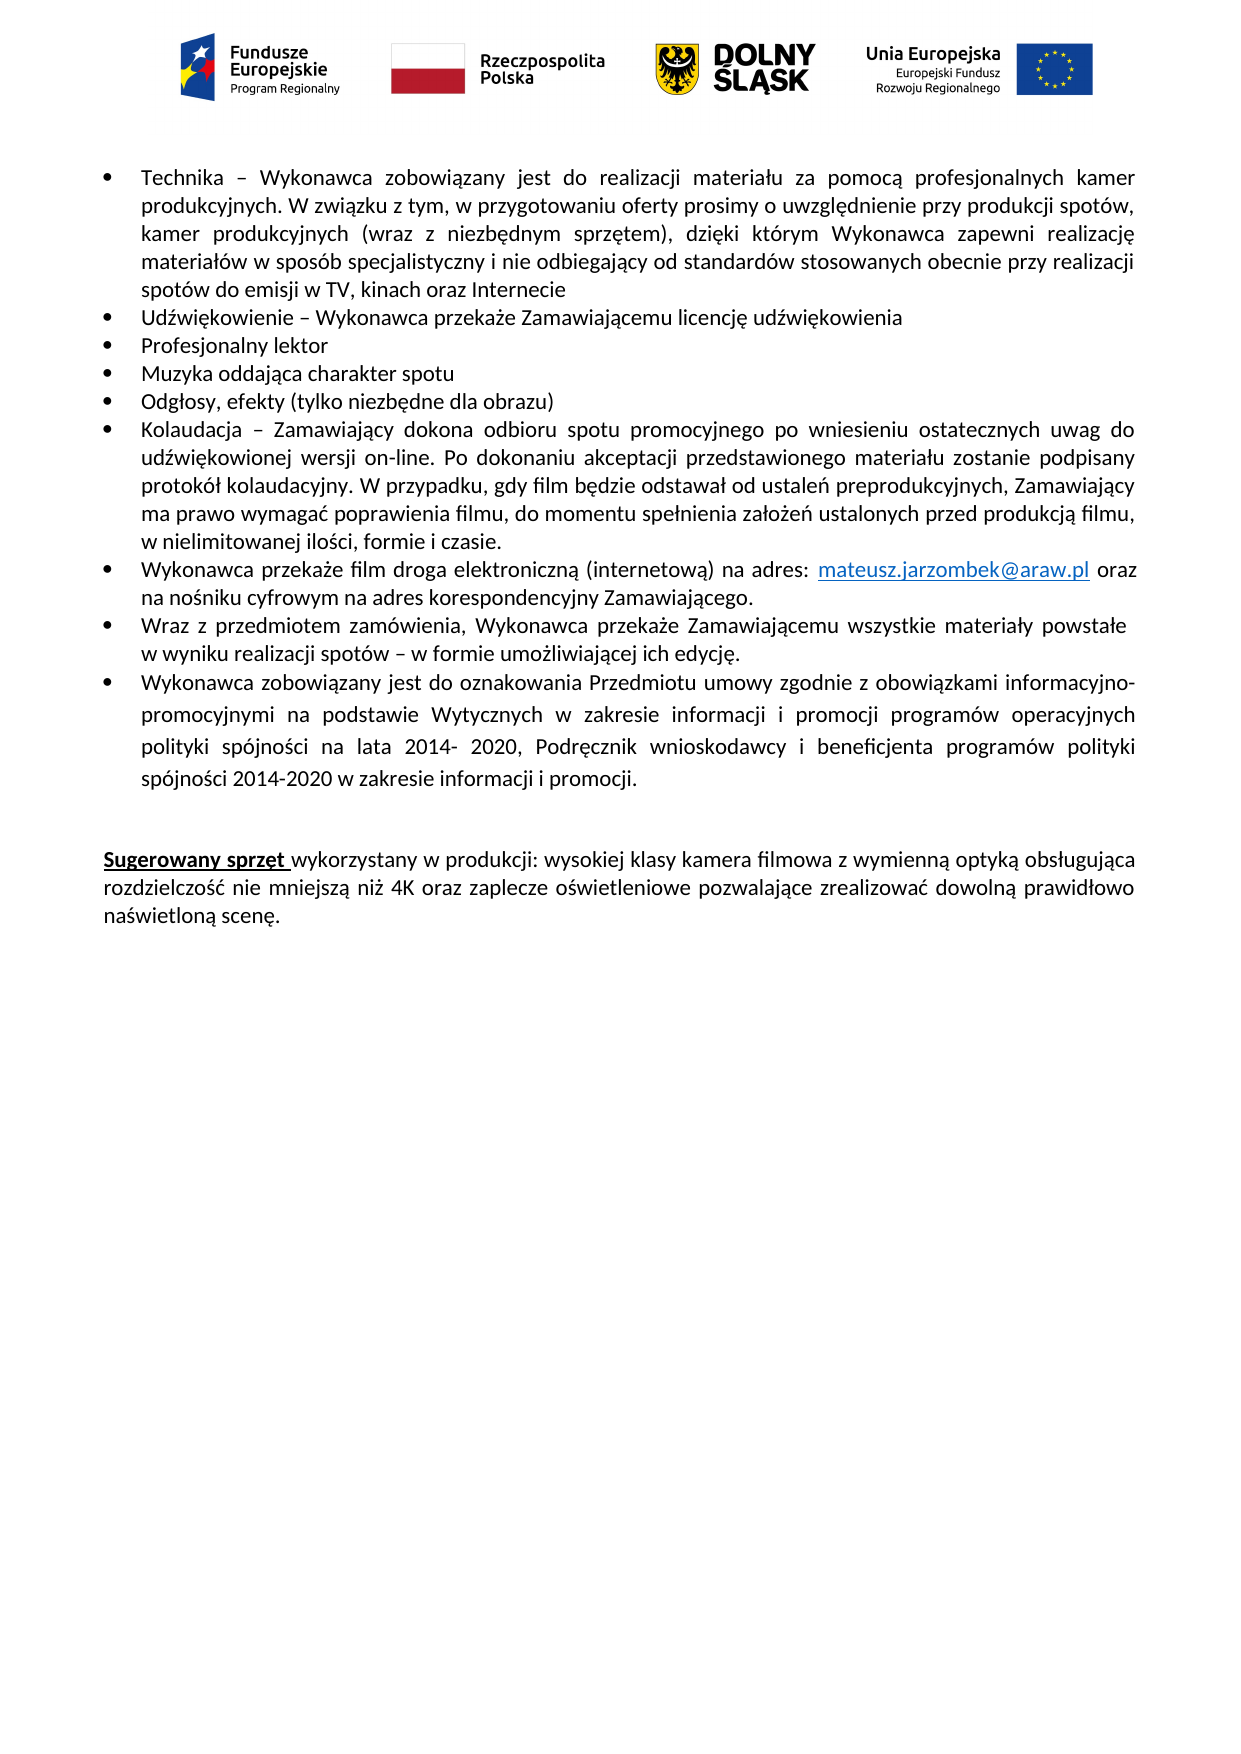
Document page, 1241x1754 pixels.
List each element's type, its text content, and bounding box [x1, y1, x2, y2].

list Wraz z przedmiotem zamówienia, Wykonawca przekaże Zamawiającemu wszystkie materiały powstałe w wyniku realizacji spotów – w formie umożliwiającej ich edycję. [103, 612, 1137, 668]
list Kolaudacja – Zamawiający dokona odbioru spotu promocyjnego po wniesieniu ostatecznych uwag do udźwiękowionej wersji on-line. Po dokonaniu akceptacji przedstawionego materiału zostanie podpisany protokół kolaudacyjny. W przypadku, gdy film będzie odstawał od ustaleń preprodukcyjnych, Zamawiający ma prawo wymagać poprawienia filmu, do momentu spełnienia założeń ustalonych przed produkcją filmu, w nielimitowanej ilości, formie i czasie. [103, 415, 1137, 556]
text Sugerowany sprzęt wykorzystany w produkcji: wysokiej klasy kamera filmowa z wymienną optyką obsługująca rozdzielczość nie mniejszą niż 4K oraz zaplecze oświetleniowe pozwalające zrealizować dowolną prawidłowo naświetloną scenę. [103, 845, 1137, 929]
list Wykonawca przekaże film droga elektroniczną (internetową) na adres: mateusz.jarzombek@araw.pl oraz na nośniku cyfrowym na adres korespondencyjny Zamawiającego. [103, 556, 1137, 612]
list Technika – Wykonawca zobowiązany jest do realizacji materiału za pomocą profesjonalnych kamer produkcyjnych. W związku z tym, w przygotowaniu oferty prosimy o uwzględnienie przy produkcji spotów, kamer produkcyjnych (wraz z niezbędnym sprzętem), dzięki którym Wykonawca zapewni realizację materiałów w sposób specjalistyczny i nie odbiegający od standardów stosowanych obecnie przy realizacji spotów do emisji w TV, kinach oraz Internecie [103, 163, 1137, 303]
picture [147, 0, 1093, 135]
list Udźwiękowienie – Wykonawca przekaże Zamawiającemu licencję udźwiękowienia [103, 303, 1137, 331]
list Muzyka oddająca charakter spotu [103, 359, 1137, 387]
list Odgłosy, efekty (tylko niezbędne dla obrazu) [103, 387, 1137, 415]
list Wykonawca zobowiązany jest do oznakowania Przedmiotu umowy zgodnie z obowiązkami informacyjno-promocyjnymi na podstawie Wytycznych w zakresie informacji i promocji programów operacyjnych polityki spójności na lata 2014- 2020, Podręcznik wnioskodawcy i beneficjenta programów polityki spójności 2014-2020 w zakresie informacji i promocji. [103, 668, 1137, 792]
list Profesjonalny lektor [103, 331, 1137, 359]
